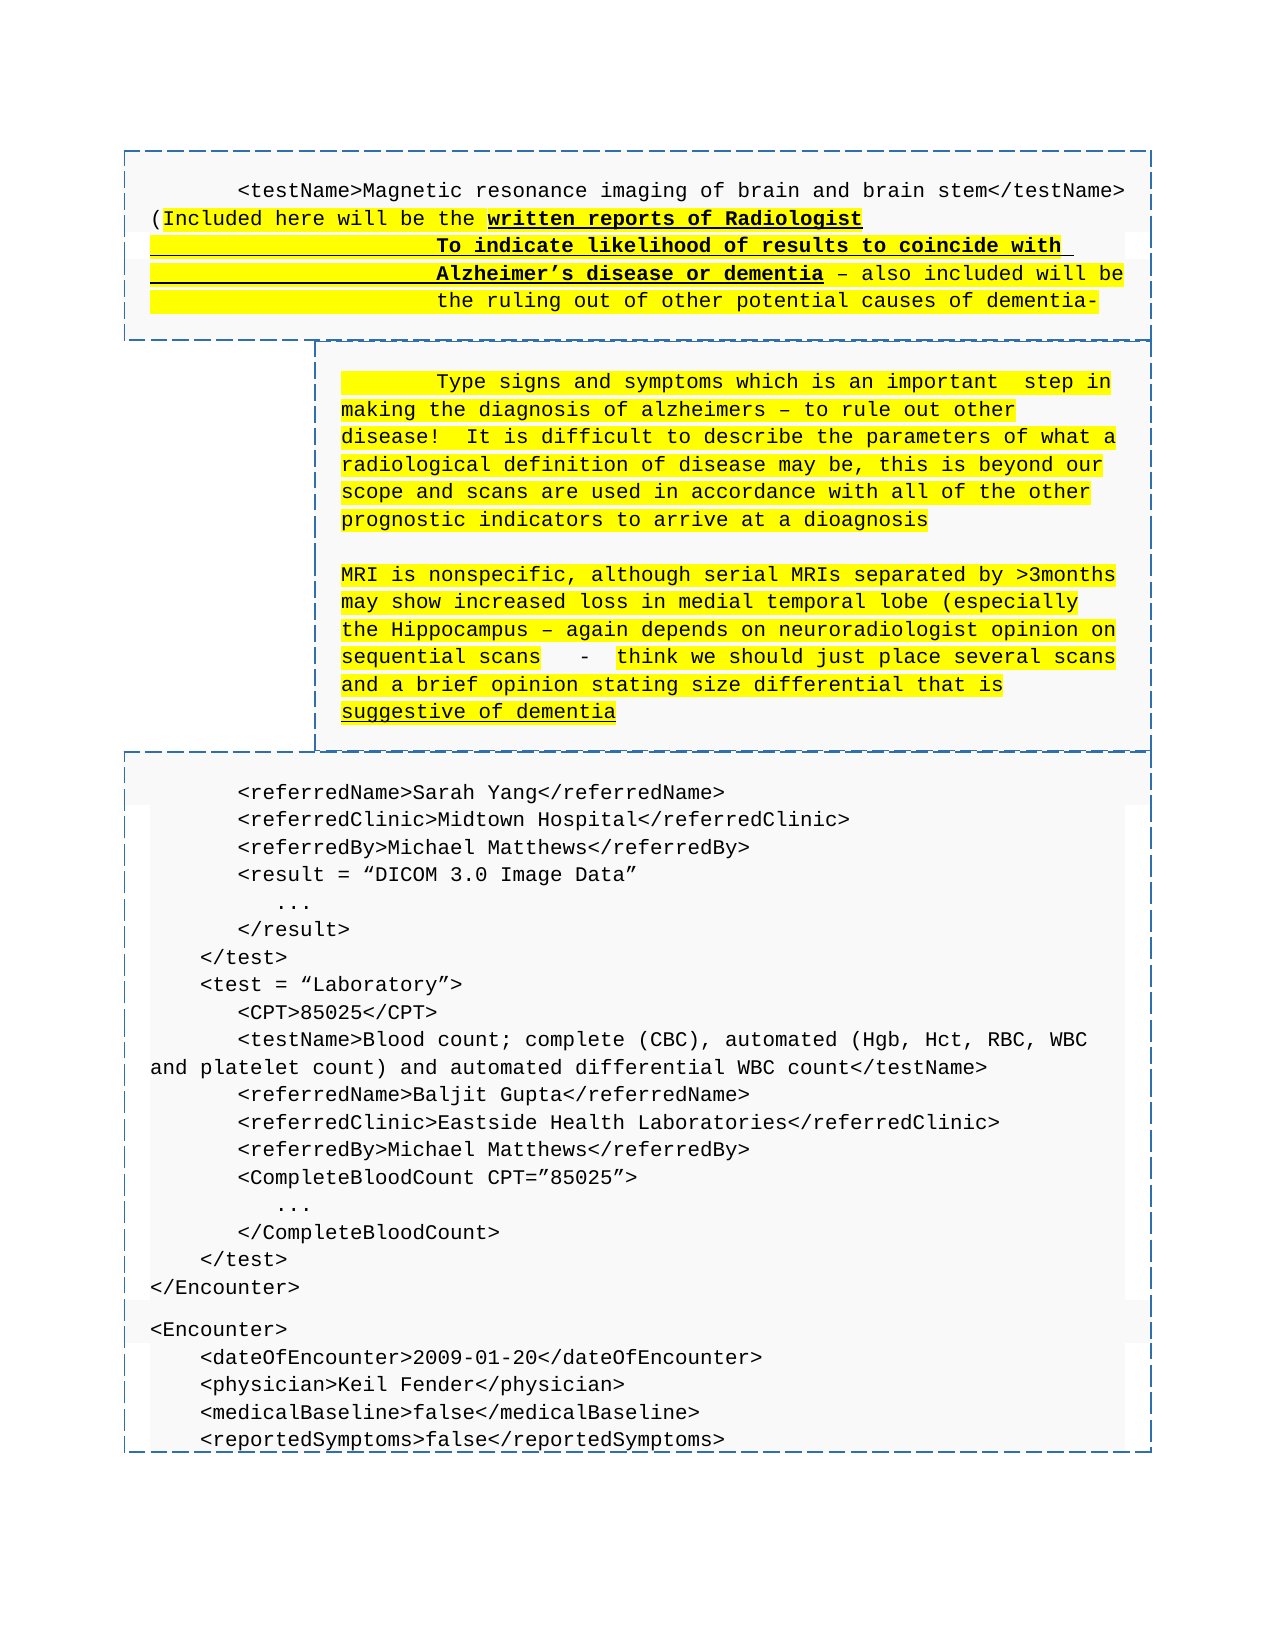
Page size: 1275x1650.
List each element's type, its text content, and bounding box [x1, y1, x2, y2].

text </CompleteBloodCount> [150, 1218, 1125, 1245]
text <CompleteBloodCount CPT=”85025”> [150, 1163, 1125, 1190]
text Type signs and symptoms which is an important step in making the diagnosis of alzheimers – to rule out other disease! It is difficult to describe the parameters of what a radiological definition of disease may be, this is beyond our scope and scans are used in accordance with all of the other prognostic indicators to arrive at a dioagnosis [314, 341, 1152, 506]
text <reportedSymptoms>false</reportedSymptoms> [150, 1425, 1125, 1453]
text <result = “DICOM 3.0 Image Data” [150, 860, 1125, 888]
text <Encounter> [123, 1289, 1152, 1343]
text ... [150, 888, 1125, 915]
text Alzheimer’s disease or dementia – also included will be the ruling out of other potential causes of dementia- [123, 232, 1152, 341]
text <referredClinic>Midtown Hospital</referredClinic> [150, 805, 1125, 833]
text </Encounter> [150, 1273, 1125, 1289]
text <test = “Laboratory”> [150, 970, 1125, 998]
text <CPT>85025</CPT> [150, 998, 1125, 1025]
text </result> [150, 915, 1125, 943]
text <referredBy>Michael Matthews</referredBy> [150, 833, 1125, 860]
text <dateOfEncounter>2009-01-20</dateOfEncounter> [150, 1343, 1125, 1370]
text <testName>Blood count; complete (CBC), automated (Hgb, Hct, RBC, WBC and platelet count) and automated differential WBC count</testName> [150, 1025, 1125, 1080]
text </test> [150, 943, 1125, 970]
text <referredName>Sarah Yang</referredName> [123, 751, 1152, 805]
text <referredName>Baljit Gupta</referredName> [150, 1080, 1125, 1108]
text <referredClinic>Eastside Health Laboratories</referredClinic> [150, 1108, 1125, 1135]
text ... [150, 1190, 1125, 1218]
text <testName>Magnetic resonance imaging of brain and brain stem</testName> (Included here will be the written reports of Radiologist [123, 150, 1152, 232]
text <referredBy>Michael Matthews</referredBy> [150, 1135, 1125, 1163]
text </test> [150, 1245, 1125, 1273]
text MRI is nonspecific, although serial MRIs separated by >3months may show increased loss in medial temporal lobe (especially the Hippocampus – again depends on neuroradiologist opinion on sequential scans - think we should just place several scans and a brief opinion stating size differential that is suggestive of dementia [314, 533, 1152, 751]
text <physician>Keil Fender</physician> [150, 1370, 1125, 1398]
text <medicalBaseline>false</medicalBaseline> [150, 1398, 1125, 1425]
